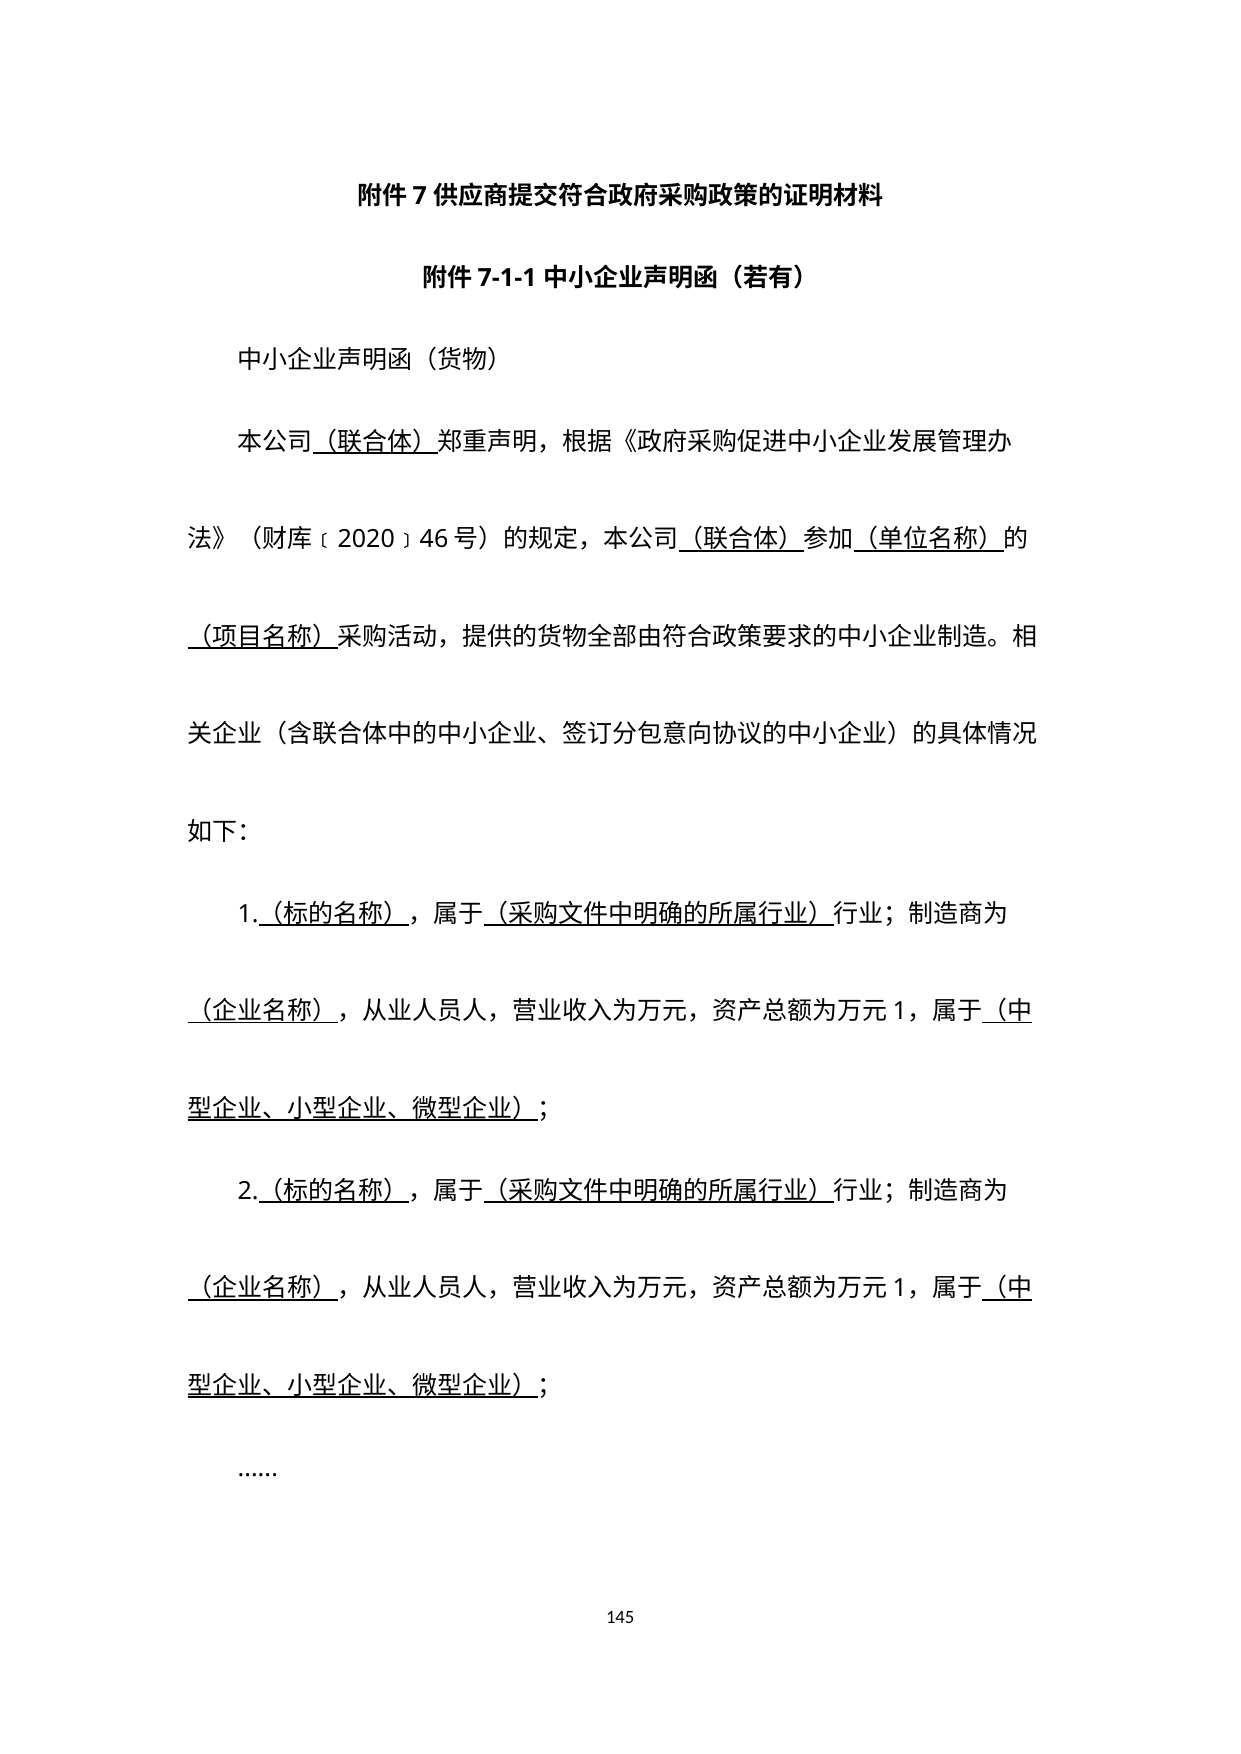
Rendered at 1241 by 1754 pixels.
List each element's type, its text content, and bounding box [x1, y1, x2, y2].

text 附件7-1-1 中小企业声明函（若有） [187, 244, 1053, 309]
text 1.（标的名称），属于（采购文件中明确的所属行业）行业；制造商为（企业名称），从业人员人，营业收入为万元，资产总额为万元1，属于（中型企业、小型企业、微型企业）； [187, 880, 1053, 1140]
text 附件7 供应商提交符合政府采购政策的证明材料 [187, 162, 1053, 227]
text 本公司（联合体）郑重声明，根据《政府采购促进中小企业发展管理办法》（财库﹝2020﹞46号）的规定，本公司（联合体）参加（单位名称）的（项目名称）采购活动，提供的货物全部由符合政策要求的中小企业制造。相关企业（含联合体中的中小企业、签订分包意向协议的中小企业）的具体情况如下： [187, 408, 1053, 863]
text 2.（标的名称），属于（采购文件中明确的所属行业）行业；制造商为（企业名称），从业人员人，营业收入为万元，资产总额为万元1，属于（中型企业、小型企业、微型企业）； [187, 1157, 1053, 1417]
text 中小企业声明函（货物） [187, 326, 1053, 391]
text ...... [187, 1434, 1053, 1499]
